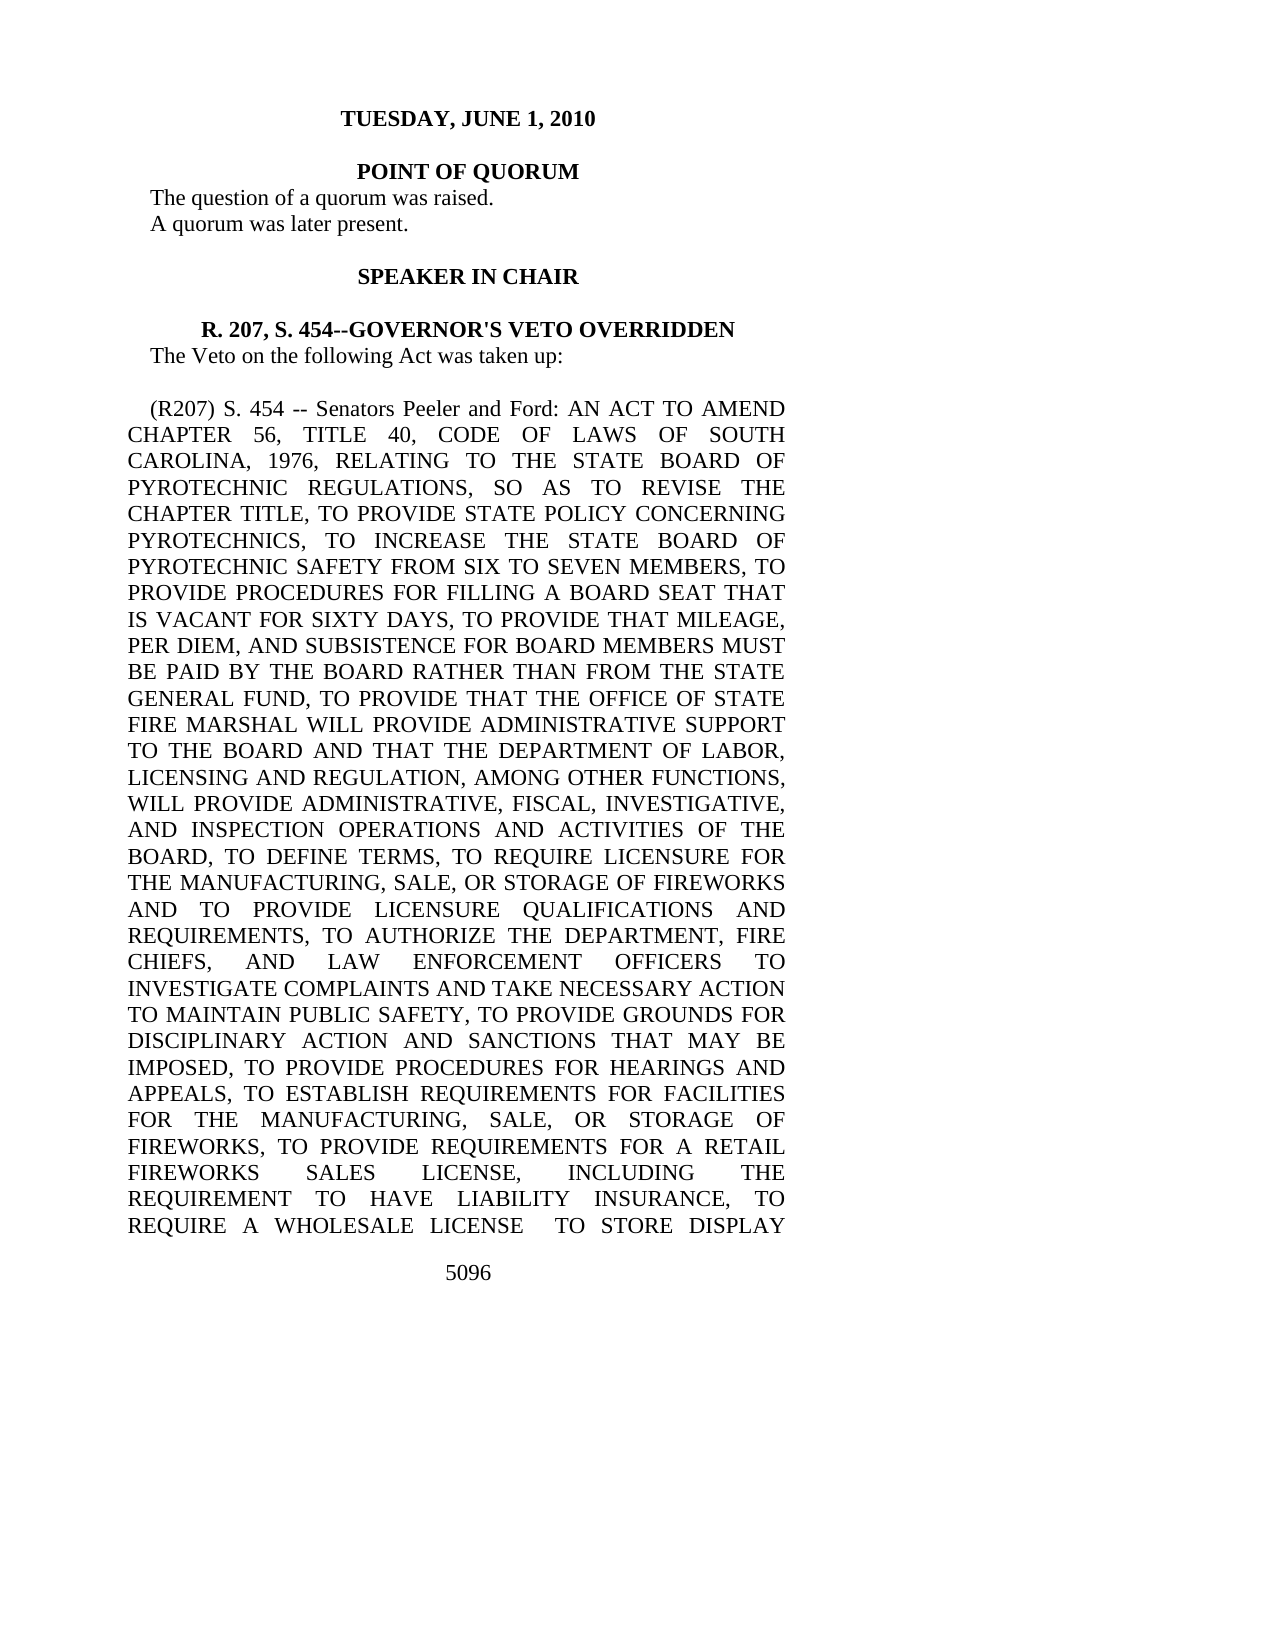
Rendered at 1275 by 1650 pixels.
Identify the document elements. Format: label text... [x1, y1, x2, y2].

text POINT OF QUORUM [127, 158, 786, 184]
text The question of a quorum was raised. [127, 184, 786, 210]
text The Veto on the following Act was taken up: [127, 342, 786, 368]
text A quorum was later present. [127, 210, 786, 237]
text SPEAKER IN CHAIR [127, 263, 786, 289]
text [127, 395, 786, 1238]
text R. 207, S. 454--GOVERNOR'S VETO OVERRIDDEN [127, 316, 786, 342]
